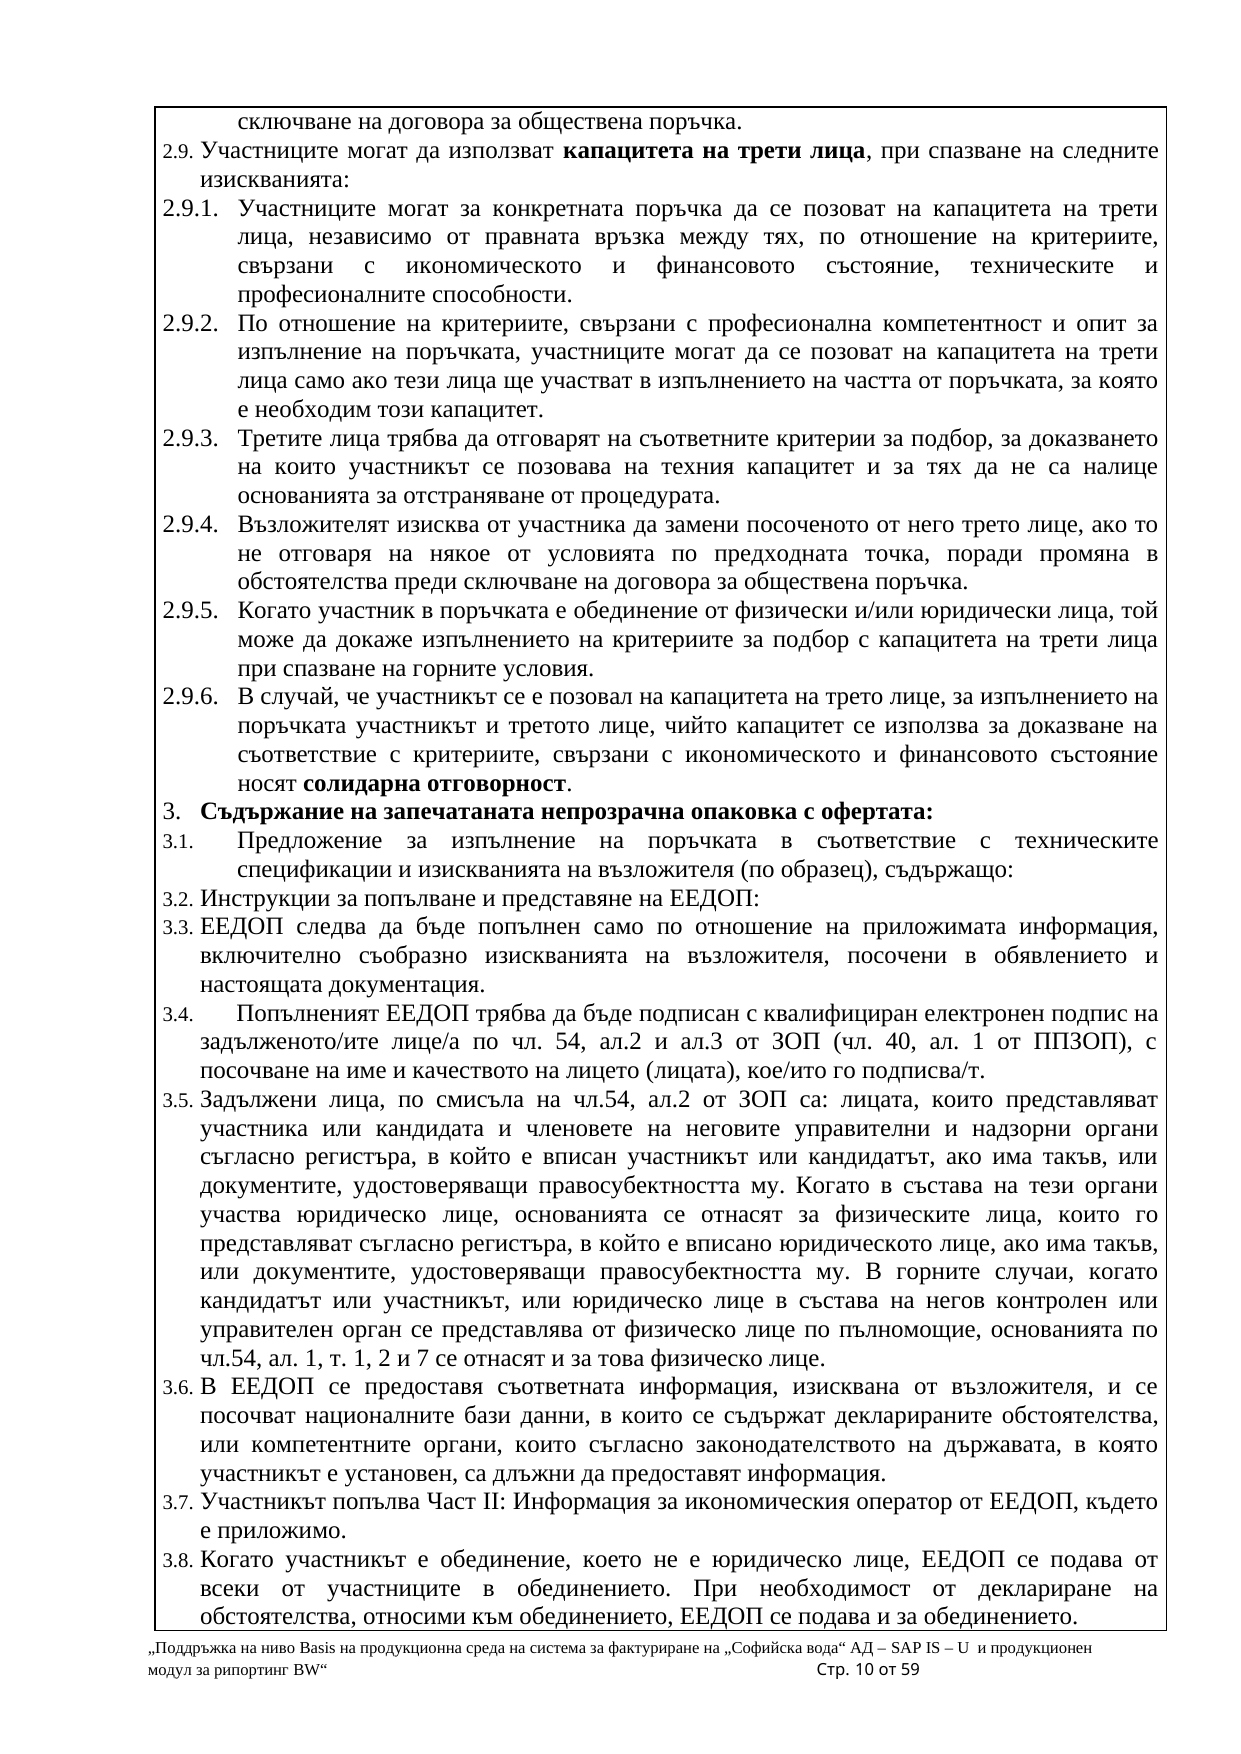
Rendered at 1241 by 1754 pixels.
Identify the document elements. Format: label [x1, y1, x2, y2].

table_cell [156, 108, 1166, 1630]
